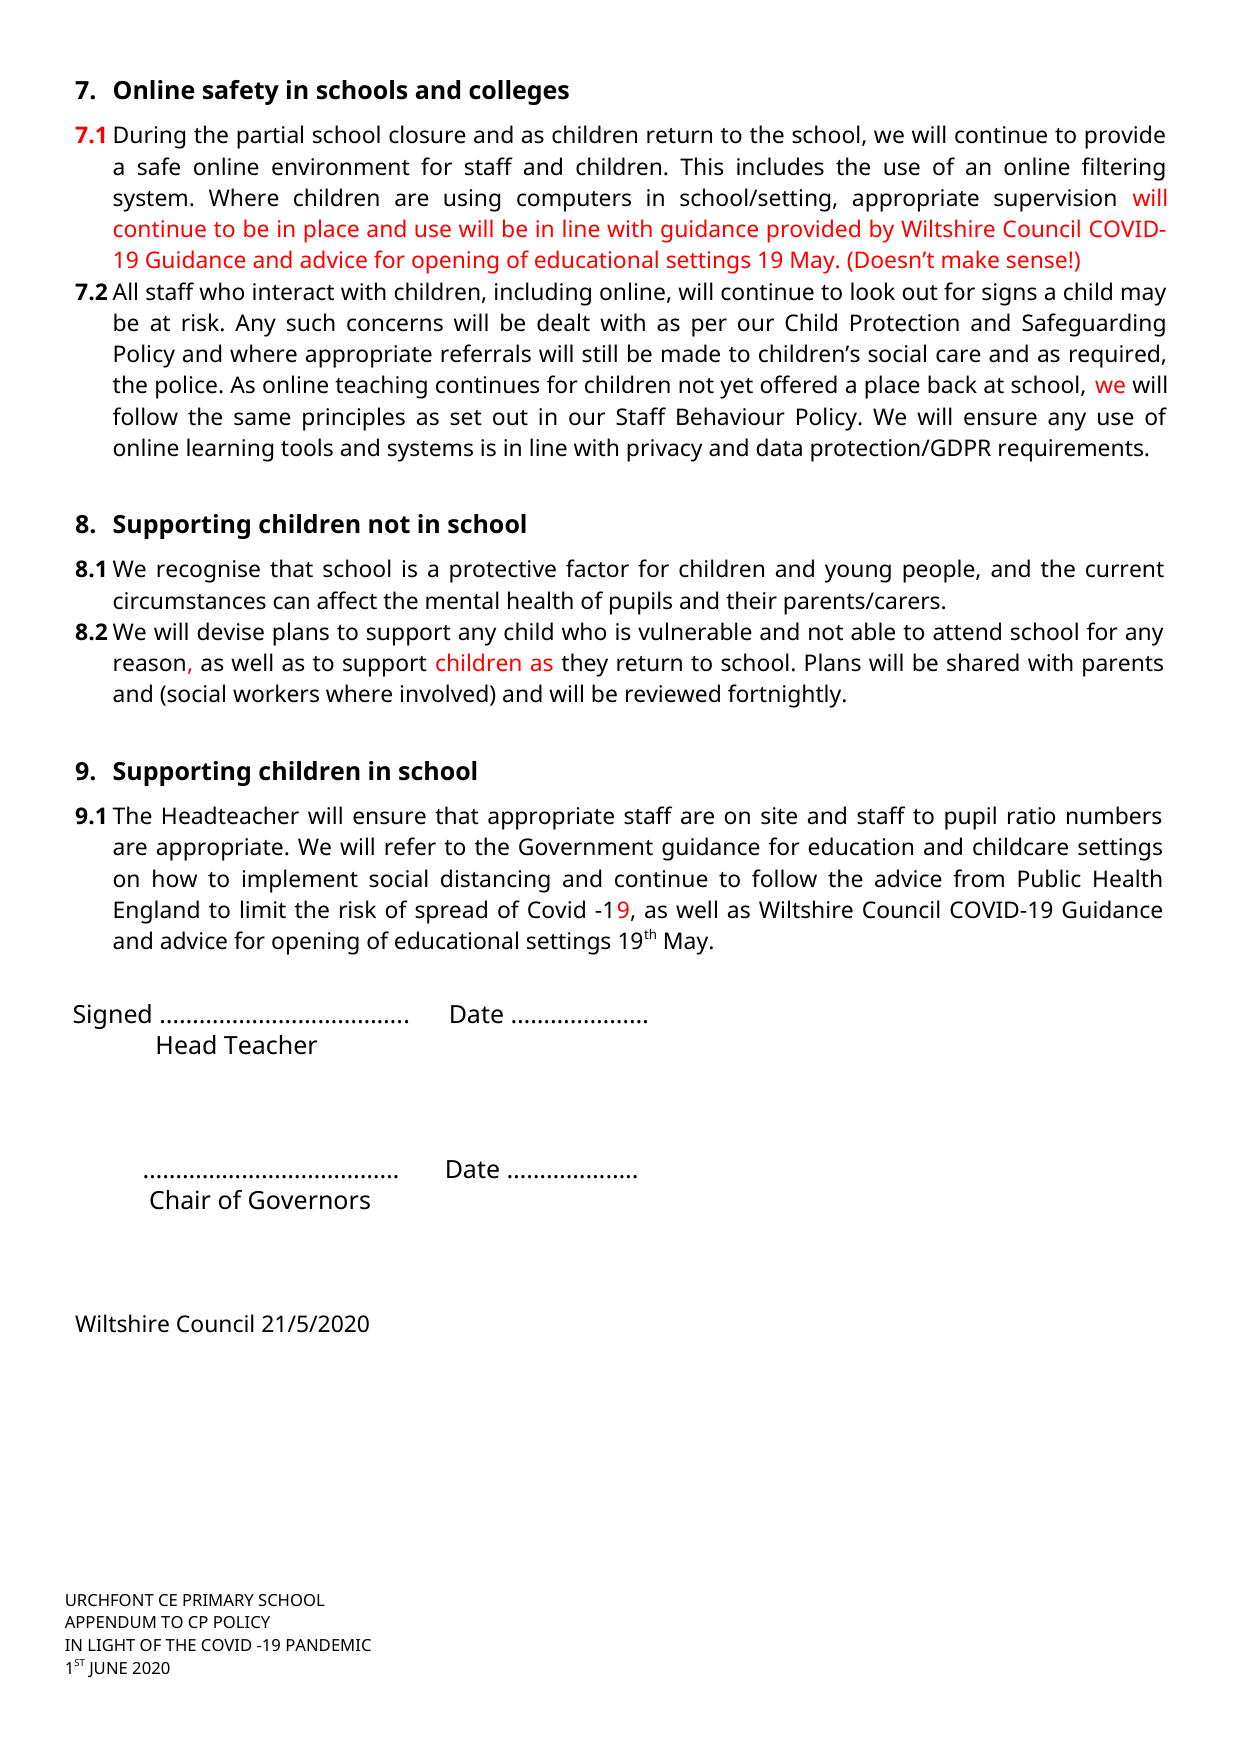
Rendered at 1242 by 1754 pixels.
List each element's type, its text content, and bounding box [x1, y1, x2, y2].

text ………………………………… Date ……………….. [64, 1155, 1175, 1184]
list During the partial school closure and as children return to the school, we will continue to provide a safe online environment for staff and children. This includes the use of an online filtering system. Where children are using computers in school/setting, appropriate supervision will continue to be in place and use will be in line with guidance provided by Wiltshire Council COVID-19 Guidance and advice for opening of educational settings 19 May. (Doesn’t make sense!) [75, 119, 1168, 276]
list Supporting children not in school [75, 507, 1175, 541]
text Head Teacher [64, 1031, 1175, 1060]
text Signed ……………………………….. Date ………………… [64, 1000, 1175, 1029]
list All staff who interact with children, including online, will continue to look out for signs a child may be at risk. Any such concerns will be dealt with as per our Child Protection and Safeguarding Policy and where appropriate referrals will still be made to children’s social care and as required, the police. As online teaching continues for children not yet offered a place back at school, we will follow the same principles as set out in our Staff Behaviour Policy. We will ensure any use of online learning tools and systems is in line with privacy and data protection/GDPR requirements. [75, 276, 1168, 463]
text Chair of Governors [64, 1186, 1175, 1215]
list Supporting children in school [75, 753, 1175, 787]
list Online safety in schools and colleges [75, 73, 1175, 107]
list We will devise plans to support any child who is vulnerable and not able to attend school for any reason, as well as to support children as they return to school. Plans will be shared with parents and (social workers where involved) and will be reviewed fortnightly. [75, 616, 1165, 709]
text Wiltshire Council 21/5/2020 [75, 1308, 1175, 1339]
list The Headteacher will ensure that appropriate staff are on site and staff to pupil ratio numbers are appropriate. We will refer to the Government guidance for education and childcare settings on how to implement social distancing and continue to follow the advice from Public Health England to limit the risk of spread of Covid -19, as well as Wiltshire Council COVID-19 Guidance and advice for opening of educational settings 19th May. [75, 800, 1164, 956]
list We recognise that school is a protective factor for children and young people, and the current circumstances can affect the mental health of pupils and their parents/carers. [75, 553, 1165, 616]
